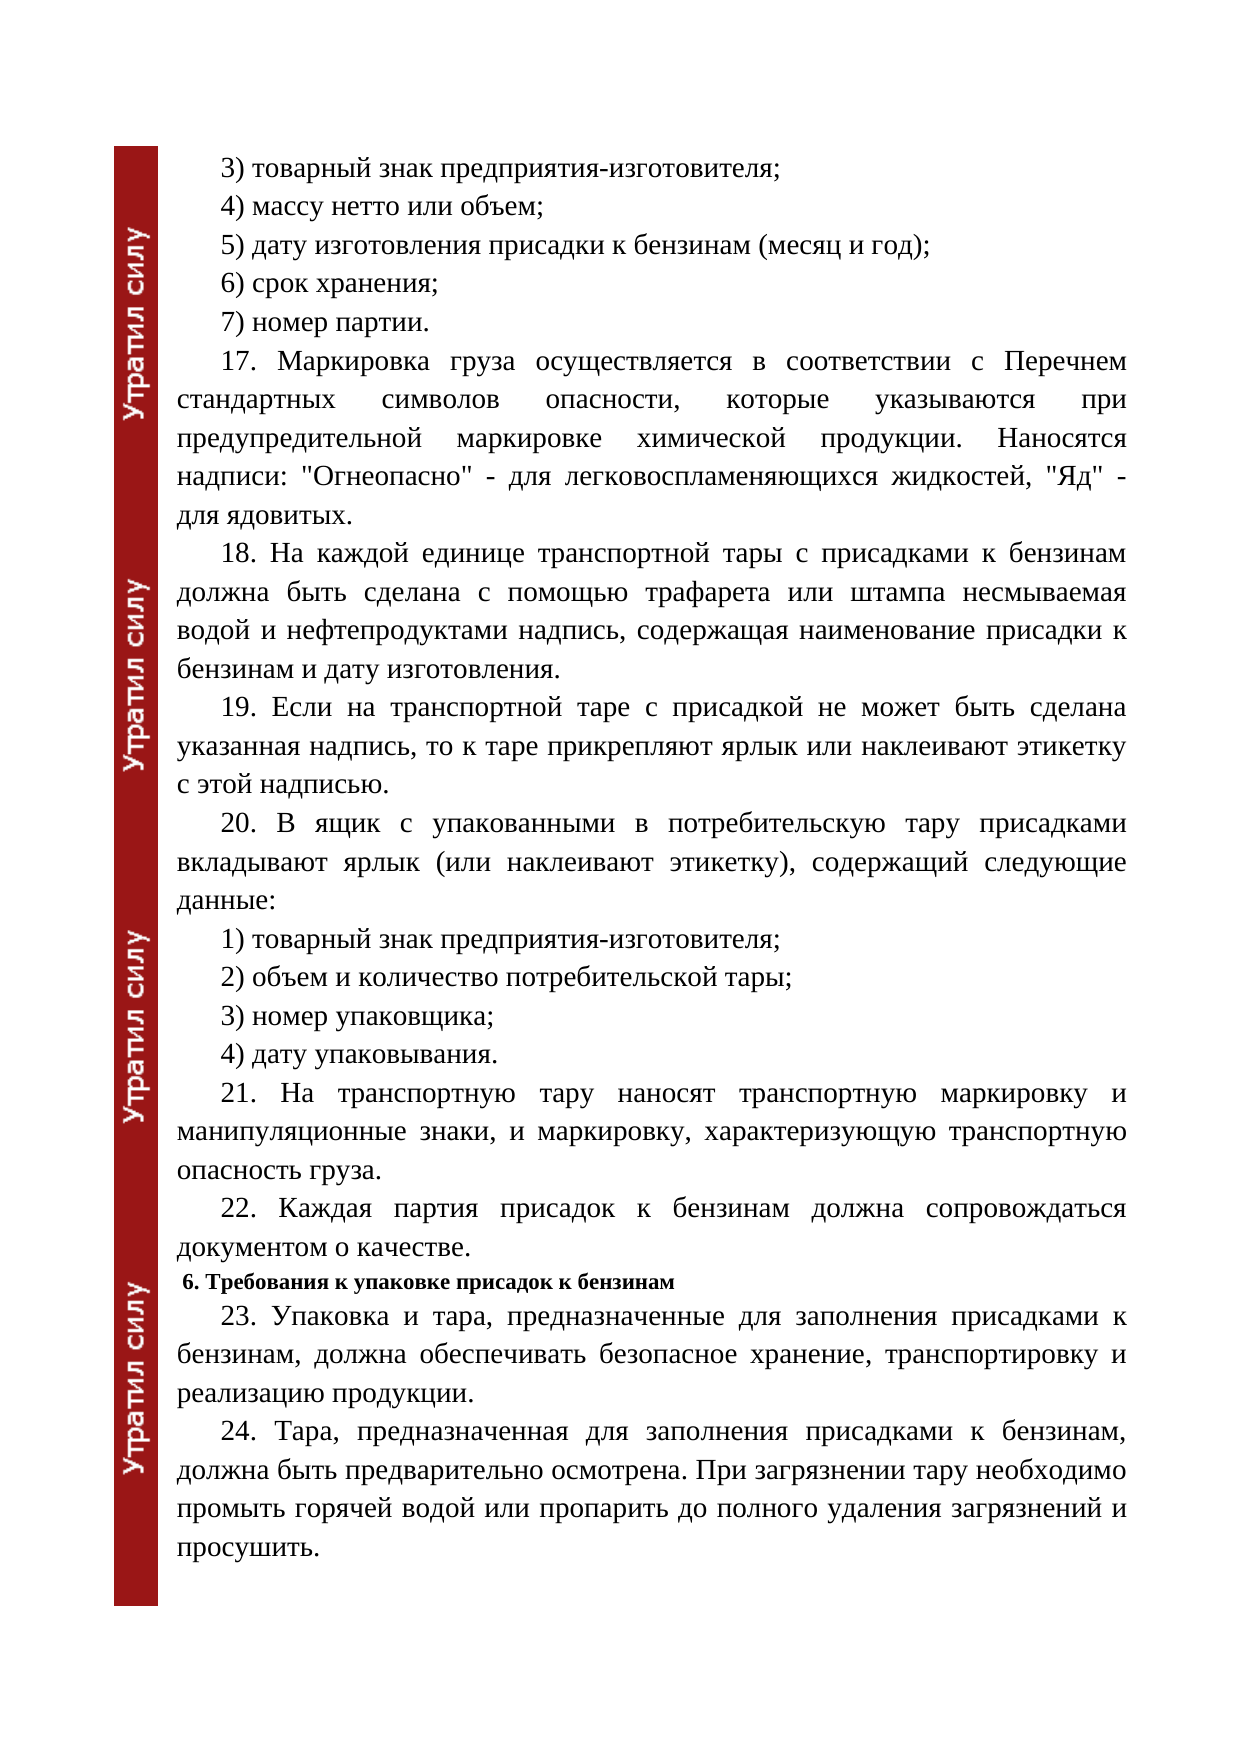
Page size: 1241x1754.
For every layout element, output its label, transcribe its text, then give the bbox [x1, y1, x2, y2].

text 23. Упаковка и тара, предназначенные для заполнения присадками к бензинам, должна обеспечивать безопасное хранение, транспортировку и реализацию продукции. [112, 1298, 1128, 1408]
picture [114, 183, 158, 188]
picture [114, 993, 158, 998]
text 4) дату упаковывания. [112, 1036, 1128, 1070]
picture [114, 1070, 158, 1075]
text 22. Каждая партия присадок к бензинам должна сопровождаться документом о качестве. [112, 1191, 1128, 1263]
text 18. На каждой единице транспортной тары с присадками к бензинам должна быть сделана с помощью трафарета или штампа несмываемая водой и нефтепродуктами надпись, содержащая наименование присадки к бензинам и дату изготовления. [112, 535, 1128, 684]
picture [114, 1563, 158, 1606]
text 6. Требования к упаковке присадок к бензинам [112, 1268, 1128, 1294]
picture [114, 146, 158, 150]
text 21. На транспортную тару наносят транспортную маркировку и манипуляционные знаки, и маркировку, характеризующую транспортную опасность груза. [112, 1075, 1128, 1186]
text 19. Если на транспортной таре с присадкой не может быть сделана указанная надпись, то к таре прикрепляют ярлык или наклеивают этикетку с этой надписью. [112, 689, 1128, 800]
picture [114, 1294, 158, 1298]
text 4) массу нетто или объем; [112, 188, 1128, 222]
picture [114, 530, 158, 535]
picture [114, 1186, 158, 1191]
text 2) объем и количество потребительской тары; [112, 959, 1128, 993]
picture [114, 954, 158, 959]
picture [114, 684, 158, 689]
text 20. В ящик с упакованными в потребительскую тару присадками вкладывают ярлык (или наклеивают этикетку), содержащий следующие данные: [112, 805, 1128, 916]
text 1) товарный знак предприятия-изготовителя; [112, 921, 1128, 954]
picture [114, 261, 158, 266]
text 17. Маркировка груза осуществляется в соответствии с Перечнем стандартных символов опасности, которые указываются при предупредительной маркировке химической продукции. Наносятся надписи: "Огнеопасно" - для легковоспламеняющихся жидкостей, "Яд" - для ядовитых. [112, 343, 1128, 530]
picture [114, 1263, 158, 1268]
picture [114, 1031, 158, 1036]
picture [114, 916, 158, 921]
picture [114, 222, 158, 227]
text 5) дату изготовления присадки к бензинам (месяц и год); [112, 227, 1128, 261]
picture [114, 800, 158, 805]
text 6) срок хранения; [112, 266, 1128, 299]
picture [114, 338, 158, 343]
text 3) номер упаковщика; [112, 998, 1128, 1031]
text 24. Тара, предназначенная для заполнения присадками к бензинам, должна быть предварительно осмотрена. При загрязнении тару необходимо промыть горячей водой или пропарить до полного удаления загрязнений и просушить. [112, 1413, 1128, 1563]
picture [114, 299, 158, 304]
picture [114, 1408, 158, 1413]
text 7) номер партии. [112, 304, 1128, 338]
text 3) товарный знак предприятия-изготовителя; [112, 150, 1128, 183]
